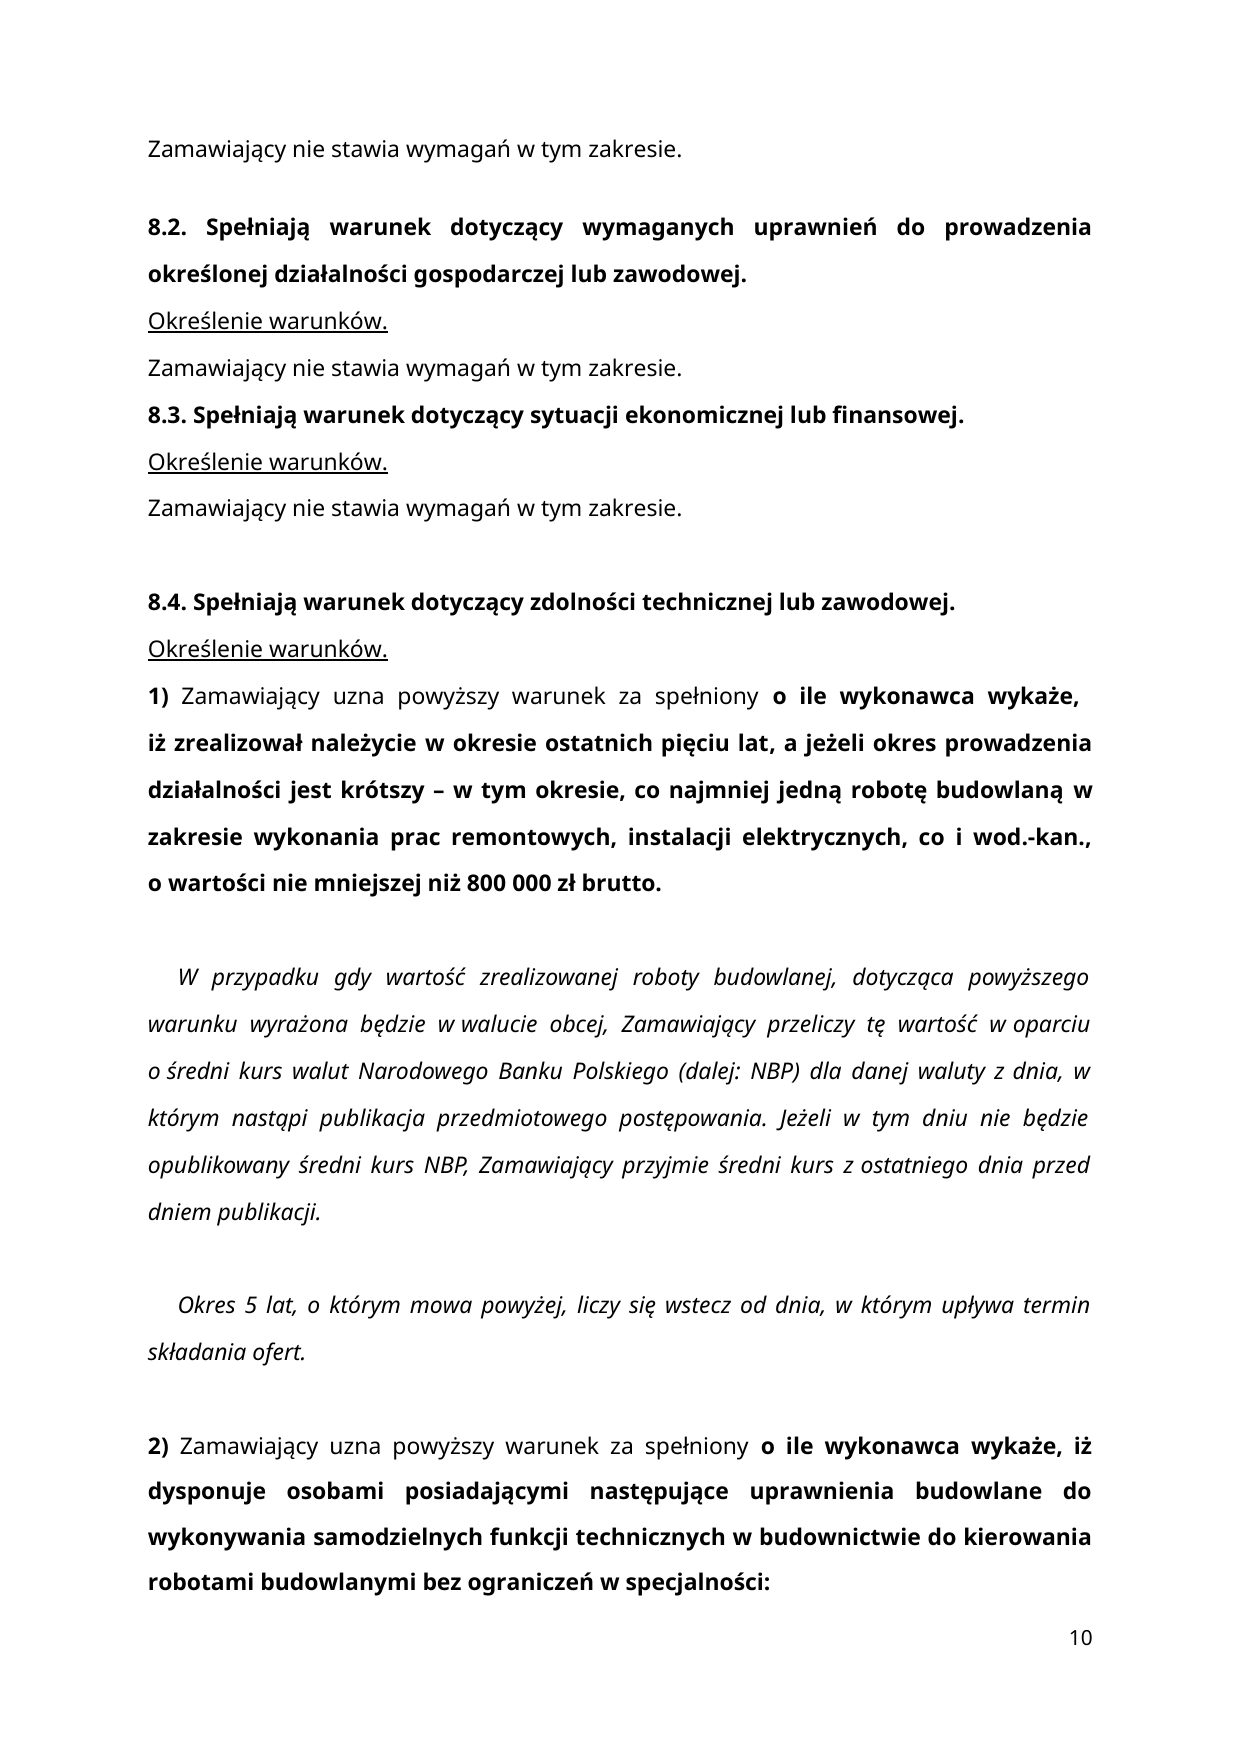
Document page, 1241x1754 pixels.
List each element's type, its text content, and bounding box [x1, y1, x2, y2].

text 8.4. Spełniają warunek dotyczący zdolności technicznej lub zawodowej. [148, 586, 1092, 617]
text Okres 5 lat, o którym mowa powyżej, liczy się wstecz od dnia, w którym upływa termin składania ofert. [148, 1289, 1092, 1367]
text Zamawiający nie stawia wymagań w tym zakresie. [148, 492, 1092, 523]
text Określenie warunków. [148, 633, 1092, 664]
text Zamawiający nie stawia wymagań w tym zakresie. [148, 133, 1092, 164]
text 1) Zamawiający uzna powyższy warunek za spełniony o ile wykonawca wykaże, iż zrealizował należycie w okresie ostatnich pięciu lat, a jeżeli okres prowadzenia działalności jest krótszy – w tym okresie, co najmniej jedną robotę budowlaną w zakresie wykonania prac remontowych, instalacji elektrycznych, co i wod.-kan., o wartości nie mniejszej niż 800 000 zł brutto. [148, 680, 1092, 898]
text Zamawiający nie stawia wymagań w tym zakresie. [148, 352, 1092, 383]
text 2) Zamawiający uzna powyższy warunek za spełniony o ile wykonawca wykaże, iż dysponuje osobami posiadającymi następujące uprawnienia budowlane do wykonywania samodzielnych funkcji technicznych w budownictwie do kierowania robotami budowlanymi bez ograniczeń w specjalności: [148, 1430, 1092, 1597]
text Określenie warunków. [148, 305, 1092, 336]
text W przypadku gdy wartość zrealizowanej roboty budowlanej, dotycząca powyższego warunku wyrażona będzie w walucie obcej, Zamawiający przeliczy tę wartość w oparciu o średni kurs walut Narodowego Banku Polskiego (dalej: NBP) dla danej waluty z dnia, w którym nastąpi publikacja przedmiotowego postępowania. Jeżeli w tym dniu nie będzie opublikowany średni kurs NBP, Zamawiający przyjmie średni kurs z ostatniego dnia przed dniem publikacji. [148, 961, 1090, 1227]
text 8.3. Spełniają warunek dotyczący sytuacji ekonomicznej lub finansowej. [148, 398, 1092, 430]
text Określenie warunków. [148, 445, 1092, 477]
text 8.2. Spełniają warunek dotyczący wymaganych uprawnień do prowadzenia określonej działalności gospodarczej lub zawodowej. [148, 211, 1092, 289]
